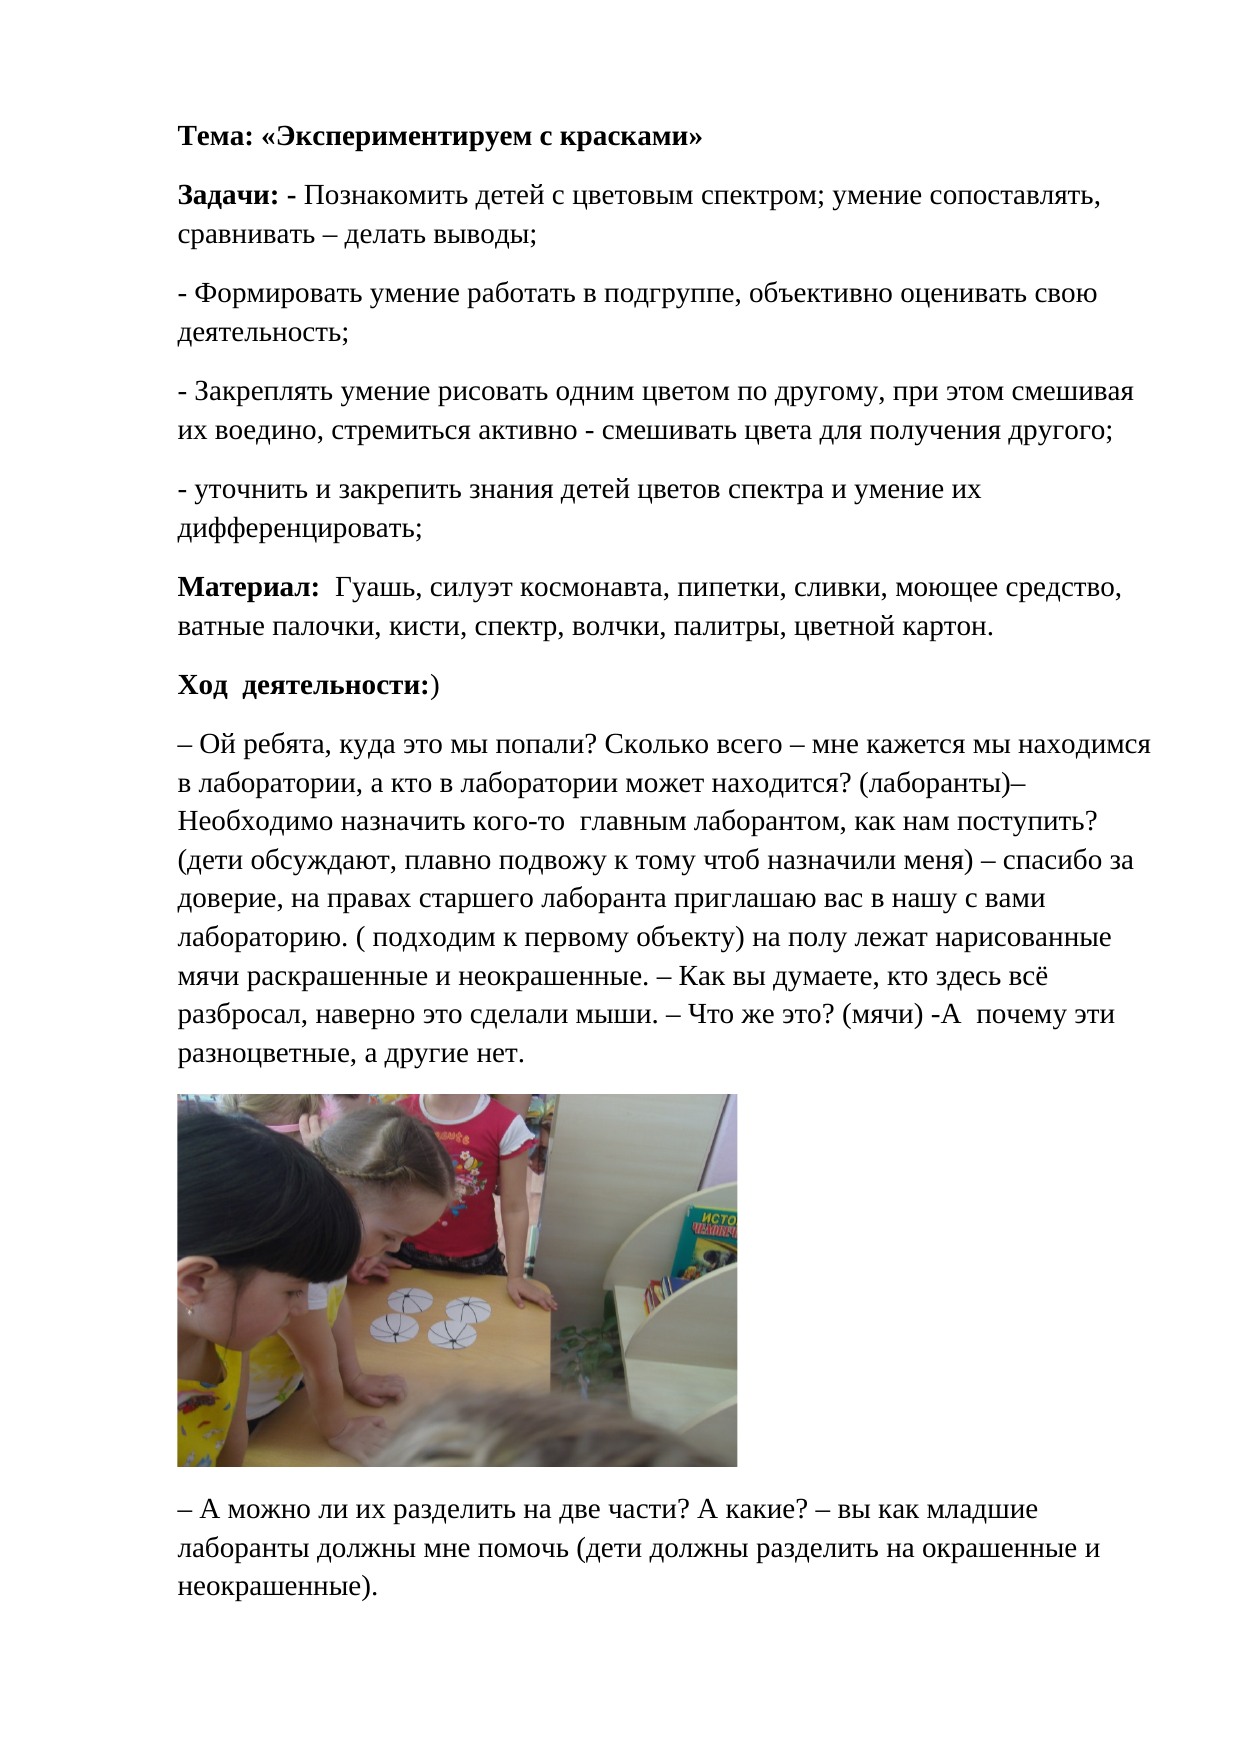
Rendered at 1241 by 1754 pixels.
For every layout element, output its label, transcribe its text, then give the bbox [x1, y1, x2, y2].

text Ход деятельности:) [177, 667, 1152, 701]
text Задачи: - Познакомить детей с цветовым спектром; умение сопоставлять, сравнивать – делать выводы; [177, 177, 1152, 249]
text Материал: Гуашь, силуэт космонавта, пипетки, сливки, моющее средство, ватные палочки, кисти, спектр, волчки, палитры, цветной картон. [177, 569, 1152, 641]
text - Закреплять умение рисовать одним цветом по другому, при этом смешивая их воедино, стремиться активно - смешивать цвета для получения другого; [177, 373, 1152, 445]
text – Ой ребята, куда это мы попали? Сколько всего – мне кажется мы находимся в лаборатории, а кто в лаборатории может находится? (лаборанты)– Необходимо назначить кого-то главным лаборантом, как нам поступить? (дети обсуждают, плавно подвожу к тому чтоб назначили меня) – спасибо за доверие, на правах старшего лаборанта приглашаю вас в нашу с вами лабораторию. ( подходим к первому объекту) на полу лежат нарисованные мячи раскрашенные и неокрашенные. – Как вы думаете, кто здесь всё разбросал, наверно это сделали мыши. – Что же это? (мячи) -А почему эти разноцветные, а другие нет. [177, 726, 1152, 1068]
text Тема: «Экспериментируем с красками» [177, 118, 1152, 152]
text - Формировать умение работать в подгруппе, объективно оценивать свою деятельность; [177, 275, 1152, 347]
text - уточнить и закрепить знания детей цветов спектра и умение их дифференцировать; [177, 471, 1152, 543]
text – А можно ли их разделить на две части? А какие? – вы как младшие лаборанты должны мне помочь (дети должны разделить на окрашенные и неокрашенные). [177, 1491, 1152, 1602]
picture [177, 1094, 738, 1467]
